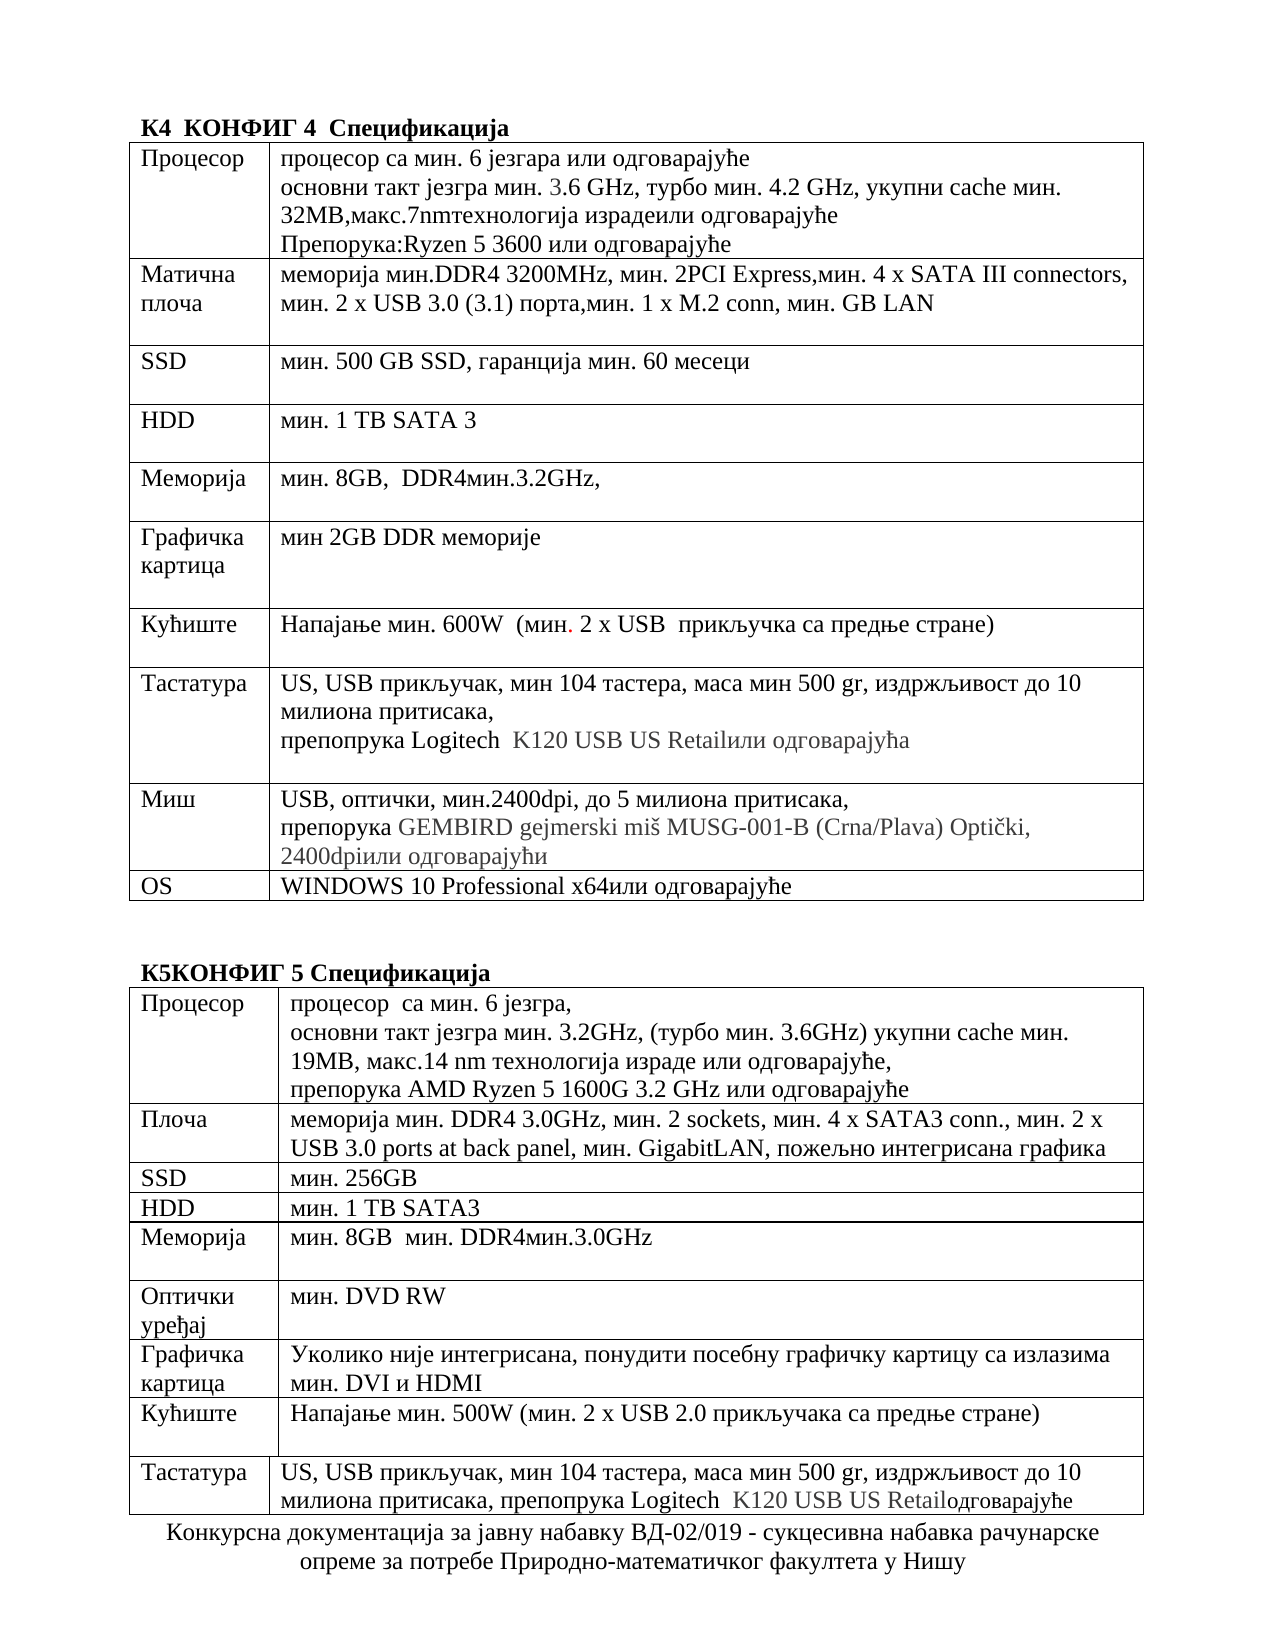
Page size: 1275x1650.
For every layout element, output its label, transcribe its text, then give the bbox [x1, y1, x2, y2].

table_cell Напајање мин. 600W (мин. 2 х USB прикључкa са предње стране) [270, 609, 1143, 667]
table_cell ОS [130, 871, 269, 900]
table_cell Тастатура [130, 668, 269, 783]
table_cell мин. DVD RW [279, 1281, 1143, 1338]
table_cell мин. 8GB, DDR4мин.3.2GHz, [270, 463, 1143, 521]
table_cell Меморија [130, 463, 269, 521]
table_cell Матична плоча [130, 259, 269, 345]
text К4 КОНФИГ 4 Спецификација [141, 113, 1125, 142]
table_cell Кућиште [130, 1398, 278, 1456]
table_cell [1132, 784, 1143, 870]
table_cell SSD [130, 1163, 278, 1192]
table_cell Графичка картица [130, 522, 269, 608]
table_cell Уколико није интегрисана, понудити посебну графичку картицу са излазима мин. DVI и HDMI [279, 1340, 1143, 1397]
table_cell WINDOWS 10 Professional x64или одговарајуће [270, 871, 1143, 900]
table_header процесор са мин. 6 језгара или одговарајуће основни такт језгра мин. 3.6 GHz, турбо мин. 4.2 GHz, укупни сache мин. 32MB,макс.7nmтехнологија израдеили одговарајуће Препорука:Ryzen 5 3600 или одговарајуће [270, 143, 1143, 258]
table_cell Миш [130, 784, 269, 870]
table_header процесор са мин. 6 језгра, основни такт језгра мин. 3.2GHz, (турбо мин. 3.6GHz) укупни сache мин. 19MB, макс.14 nm технологија израде или одговарајуће, препорука AMD Ryzen 5 1600G 3.2 GHz или одговарајуће [279, 988, 1143, 1103]
table_cell мин. 500 GB SSD, гаранција мин. 60 месеци [270, 346, 1143, 404]
table_cell меморија мин. DDR4 3.0GHz, мин. 2 sockets, мин. 4 x SATA3 conn., мин. 2 x USB 3.0 ports at back panel, мин. GigabitLAN, пожељно интегрисана графика [279, 1104, 1143, 1162]
table_cell мин. 1 TB SATA3 [279, 1193, 1143, 1221]
table_cell Меморија [130, 1223, 278, 1280]
table_cell меморија мин.DDR4 3200MHz, мин. 2PCI Express,мин. 4 x SATA III connectors, мин. 2 x USB 3.0 (3.1) порта,мин. 1 x M.2 conn, мин. GB LAN [270, 259, 1143, 345]
table_cell Графичка картица [130, 1340, 278, 1397]
table_cell Тастатура [130, 1457, 269, 1514]
table_cell мин. 8GB мин. DDR4мин.3.0GHz [279, 1223, 1143, 1280]
table_header Процесор [130, 988, 278, 1103]
table_cell HDD [130, 1193, 278, 1221]
table_cell SSD [130, 346, 269, 404]
table_cell мин 2GB DDR меморије [270, 522, 1143, 608]
table_cell мин. 256GB [279, 1163, 1143, 1192]
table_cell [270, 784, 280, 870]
table_cell Оптички уређај [130, 1281, 278, 1338]
table_cell Напајање мин. 500W (мин. 2 х USB 2.0 прикључaкa са предње стране) [279, 1398, 1143, 1456]
text К5КОНФИГ 5 Спецификација [141, 958, 1125, 987]
table_cell Кућиште [130, 609, 269, 667]
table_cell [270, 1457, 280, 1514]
table_header Процесор [130, 143, 269, 258]
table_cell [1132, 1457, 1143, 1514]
table_cell HDD [130, 405, 269, 462]
table_cell US, USB прикључак, мин 104 тастера, маса мин 500 gr, издржљивост до 10 милиона притисака, препопрука Logitech K120 USB US Retailили одговарајућа [270, 668, 1143, 783]
table_cell Плоча [130, 1104, 278, 1162]
table_cell мин. 1 ТB SАТА 3 [270, 405, 1143, 462]
